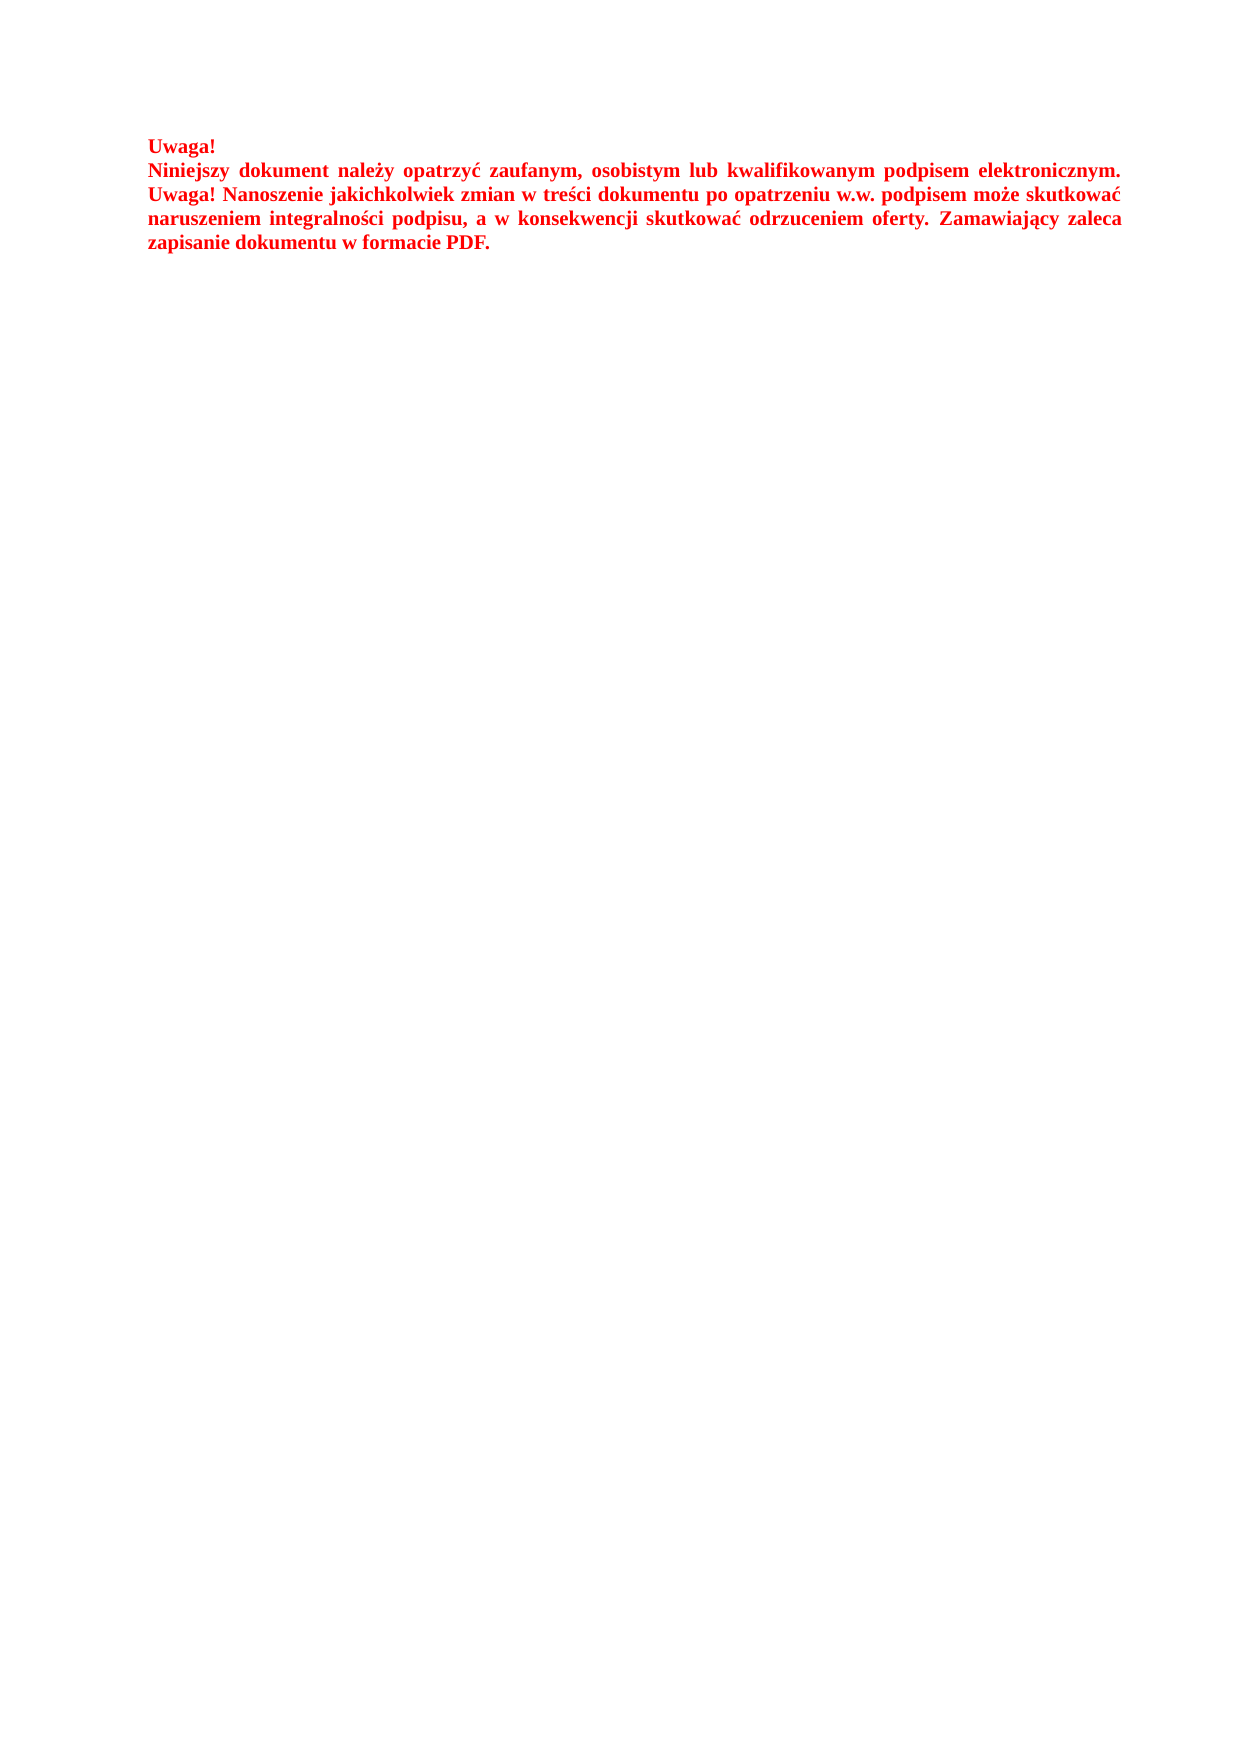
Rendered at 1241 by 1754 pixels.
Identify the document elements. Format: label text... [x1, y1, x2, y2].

text Niniejszy dokument należy opatrzyć zaufanym, osobistym lub kwalifikowanym podpisem elektronicznym. Uwaga! Nanoszenie jakichkolwiek zmian w treści dokumentu po opatrzeniu w.w. podpisem może skutkować naruszeniem integralności podpisu, a w konsekwencji skutkować odrzuceniem oferty. Zamawiający zaleca zapisanie dokumentu w formacie PDF. [148, 158, 1122, 254]
text Uwaga! [148, 133, 1122, 158]
